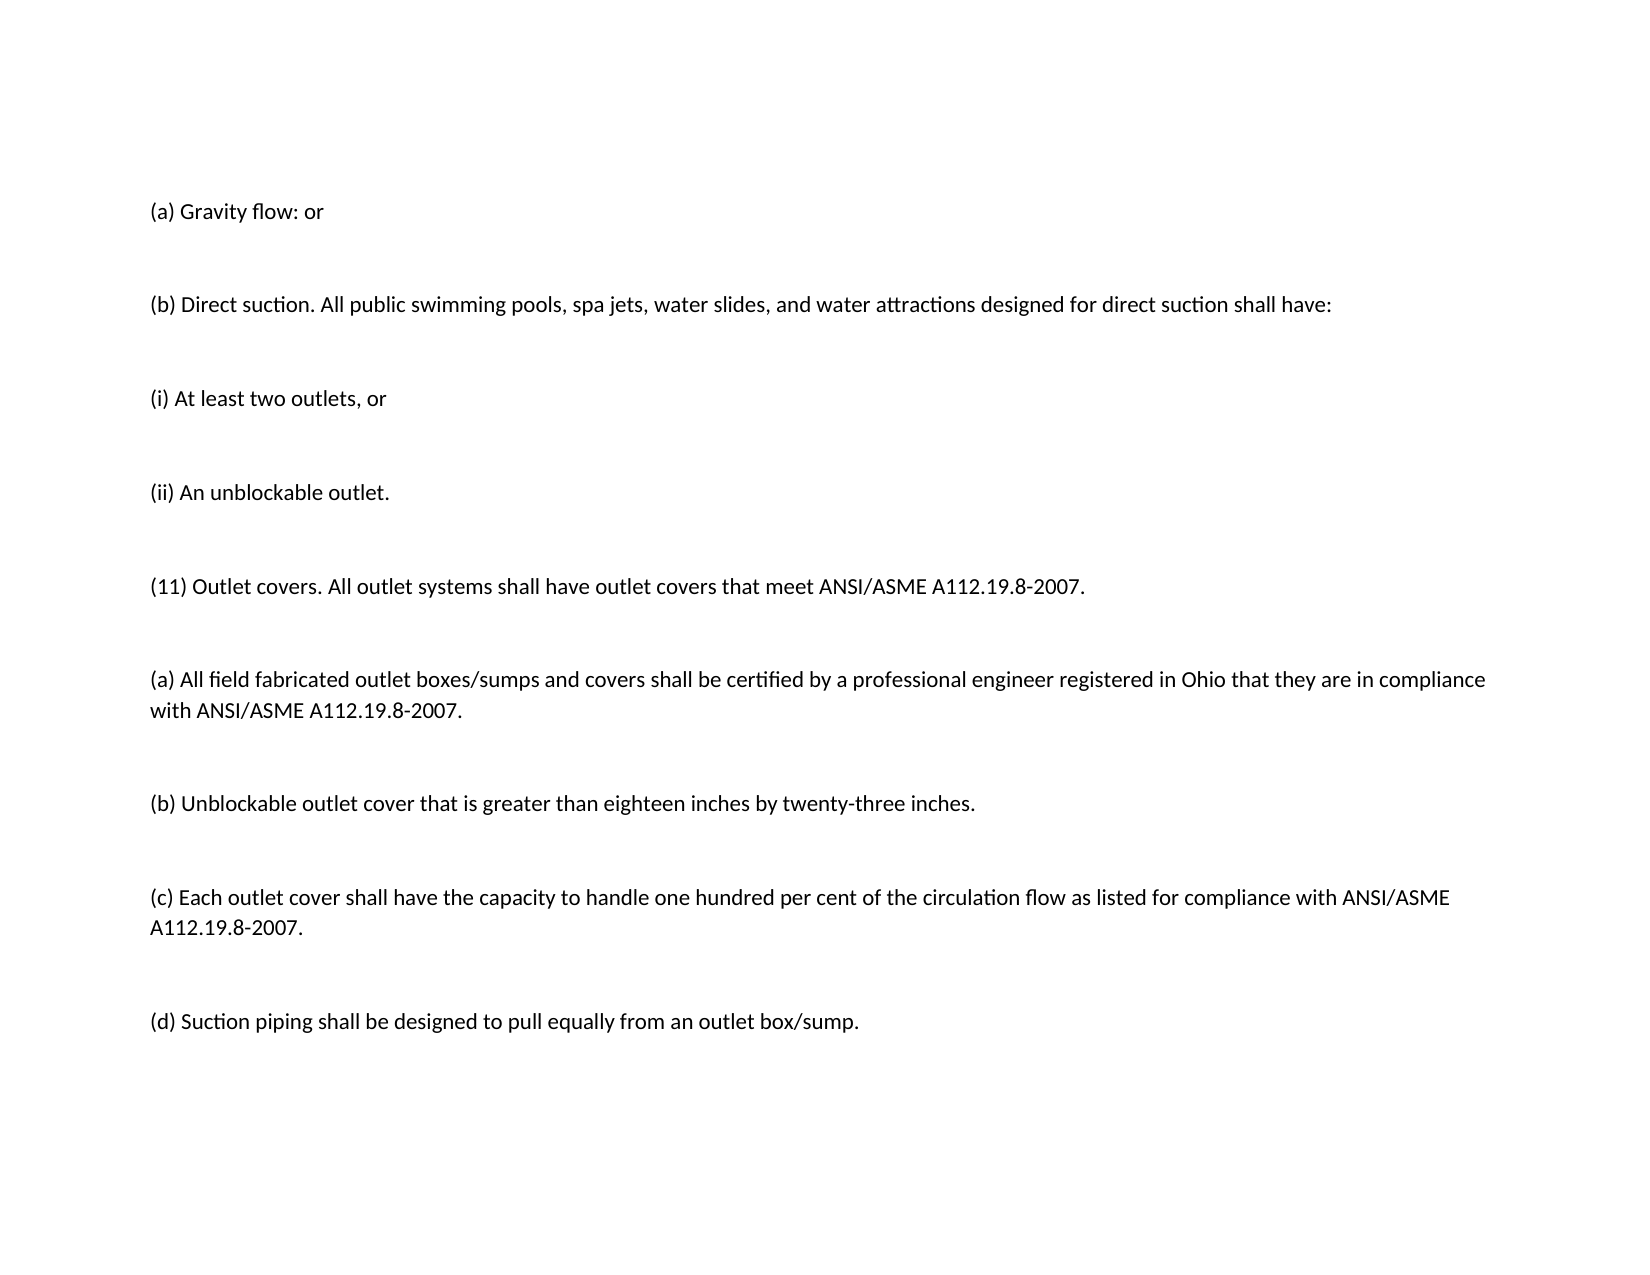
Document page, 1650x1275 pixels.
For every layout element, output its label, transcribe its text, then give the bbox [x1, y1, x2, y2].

text (11) Outlet covers. All outlet systems shall have outlet covers that meet ANSI/ASME A112.19.8-2007. [150, 572, 1500, 600]
text (a) Gravity flow: or [150, 197, 1500, 225]
text (b) Unblockable outlet cover that is greater than eighteen inches by twenty-three inches. [150, 789, 1500, 818]
text (i) At least two outlets, or [150, 384, 1500, 412]
text (b) Direct suction. All public swimming pools, spa jets, water slides, and water attractions designed for direct suction shall have: [150, 291, 1500, 319]
text (ii) An unblockable outlet. [150, 478, 1500, 506]
text (d) Suction piping shall be designed to pull equally from an outlet box/sump. [150, 1007, 1500, 1035]
text (c) Each outlet cover shall have the capacity to handle one hundred per cent of the circulation flow as listed for compliance with ANSI/ASME A112.19.8-2007. [150, 883, 1500, 942]
text (a) All field fabricated outlet boxes/sumps and covers shall be certified by a professional engineer registered in Ohio that they are in compliance with ANSI/ASME A112.19.8-2007. [150, 666, 1500, 724]
